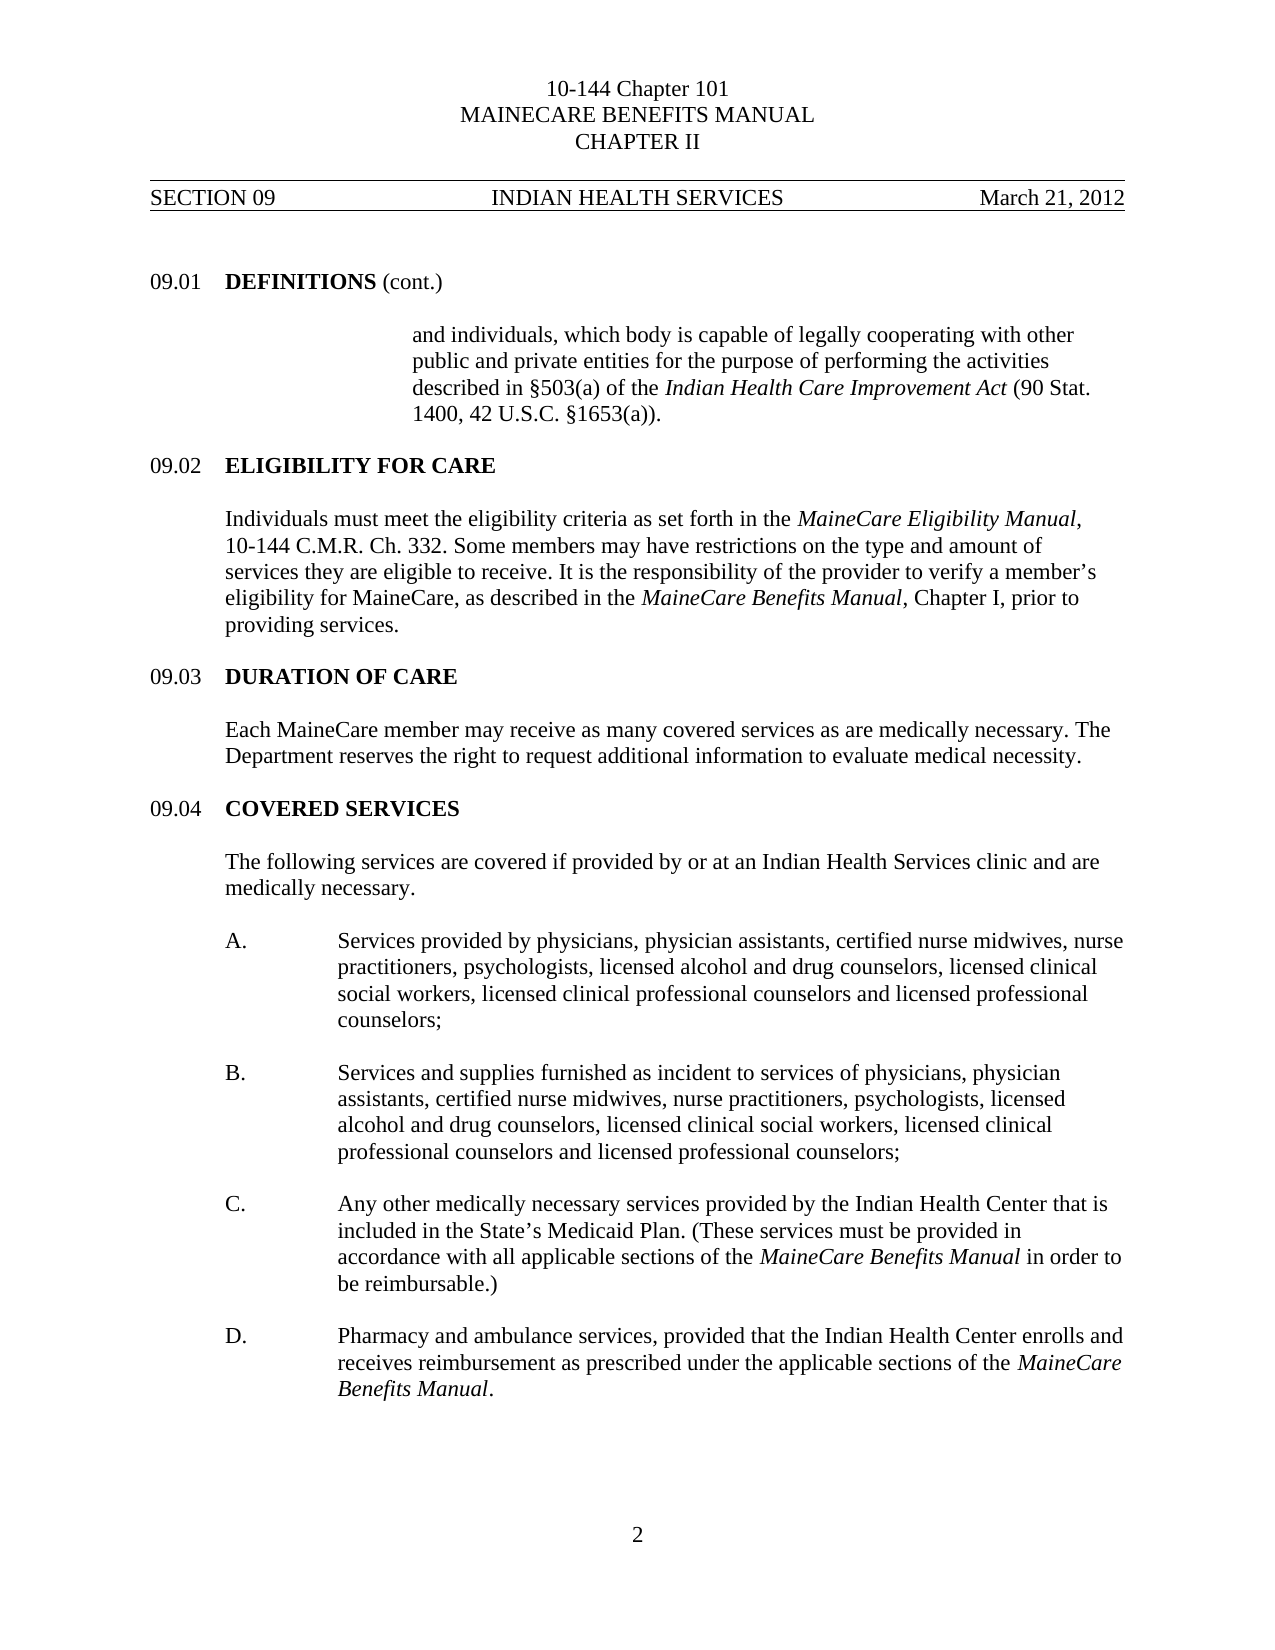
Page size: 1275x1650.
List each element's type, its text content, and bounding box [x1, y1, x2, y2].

text D. Pharmacy and ambulance services, provided that the Indian Health Center enrolls and receives reimbursement as prescribed under the applicable sections of the MaineCare Benefits Manual. [225, 1322, 1125, 1401]
text 09.04 COVERED SERVICES [150, 795, 1125, 822]
text 09.02 ELIGIBILITY FOR CARE [150, 453, 1125, 479]
text A. Services provided by physicians, physician assistants, certified nurse midwives, nurse practitioners, psychologists, licensed alcohol and drug counselors, licensed clinical social workers, licensed clinical professional counselors and licensed professional counselors; [225, 927, 1125, 1032]
text Each MaineCare member may receive as many covered services as are medically necessary. The Department reserves the right to request additional information to evaluate medical necessity. [225, 716, 1125, 769]
text C. Any other medically necessary services provided by the Indian Health Center that is included in the State’s Medicaid Plan. (These services must be provided in accordance with all applicable sections of the MaineCare Benefits Manual in order to be reimbursable.) [225, 1191, 1125, 1296]
text 09.01 DEFINITIONS (cont.) [150, 268, 1125, 294]
text B. Services and supplies furnished as incident to services of physicians, physician assistants, certified nurse midwives, nurse practitioners, psychologists, licensed alcohol and drug counselors, licensed clinical social workers, licensed clinical professional counselors and licensed professional counselors; [225, 1059, 1125, 1164]
text 09.03 DURATION OF CARE [150, 663, 1125, 690]
text The following services are covered if provided by or at an Indian Health Services clinic and are medically necessary. [150, 848, 1125, 901]
text Individuals must meet the eligibility criteria as set forth in the MaineCare Eligibility Manual, 10-144 C.M.R. Ch. 332. Some members may have restrictions on the type and amount of services they are eligible to receive. It is the responsibility of the provider to verify a member’s eligibility for MaineCare, as described in the MaineCare Benefits Manual, Chapter I, prior to providing services. [225, 505, 1106, 637]
list and individuals, which body is capable of legally cooperating with other public and private entities for the purpose of performing the activities described in §503(a) of the Indian Health Care Improvement Act (90 Stat. 1400, 42 U.S.C. §1653(a)). [412, 321, 1125, 426]
